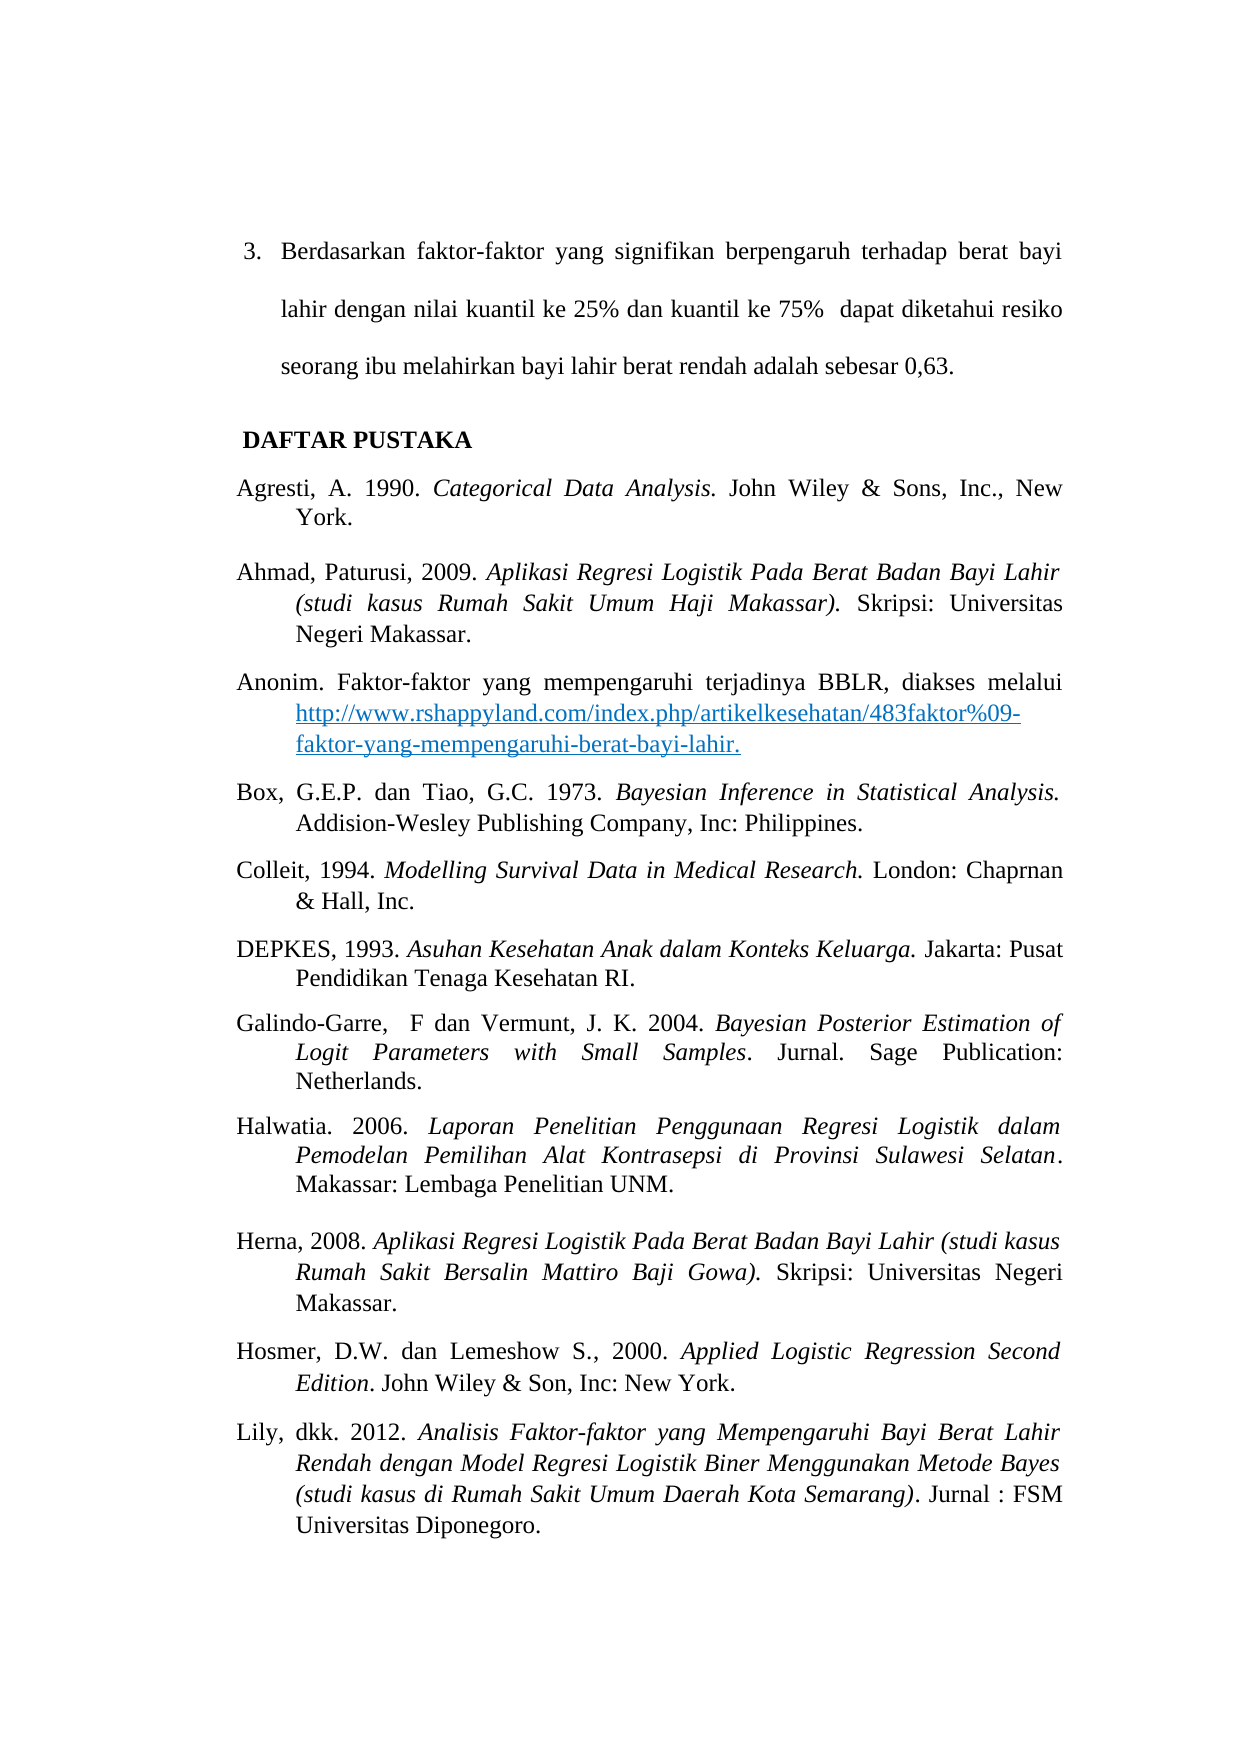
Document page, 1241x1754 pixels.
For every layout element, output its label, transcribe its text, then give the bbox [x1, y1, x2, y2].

text Halwatia. 2006. Laporan Penelitian Penggunaan Regresi Logistik dalam Pemodelan Pemilihan Alat Kontrasepsi di Provinsi Sulawesi Selatan. Makassar: Lembaga Penelitian UNM. [236, 1111, 1063, 1197]
text Ahmad, Paturusi, 2009. Aplikasi Regresi Logistik Pada Berat Badan Bayi Lahir (studi kasus Rumah Sakit Umum Haji Makassar). Skripsi: Universitas Negeri Makassar. [236, 557, 1063, 648]
list Berdasarkan faktor-faktor yang signifikan berpengaruh terhadap berat bayi lahir dengan nilai kuantil ke 25% dan kuantil ke 75% dapat diketahui resiko seorang ibu melahirkan bayi lahir berat rendah adalah sebesar 0,63. [243, 236, 1063, 380]
text Hosmer, D.W. dan Lemeshow S., 2000. Applied Logistic Regression Second Edition. John Wiley & Son, Inc: New York. [236, 1336, 1063, 1398]
text Box, G.E.P. dan Tiao, G.C. 1973. Bayesian Inference in Statistical Analysis. Addision-Wesley Publishing Company, Inc: Philippines. [236, 777, 1063, 836]
text DAFTAR PUSTAKA [236, 425, 1063, 454]
text Anonim. Faktor-faktor yang mempengaruhi terjadinya BBLR, diakses melalui http://www.rshappyland.com/index.php/artikelkesehatan/483faktor%09-faktor-yang-mempengaruhi-berat-bayi-lahir. [236, 667, 1063, 758]
text Lily, dkk. 2012. Analisis Faktor-faktor yang Mempengaruhi Bayi Berat Lahir Rendah dengan Model Regresi Logistik Biner Menggunakan Metode Bayes (studi kasus di Rumah Sakit Umum Daerah Kota Semarang). Jurnal : FSM Universitas Diponegoro. [236, 1417, 1063, 1538]
text Galindo-Garre, F dan Vermunt, J. K. 2004. Bayesian Posterior Estimation of Logit Parameters with Small Samples. Jurnal. Sage Publication: Netherlands. [236, 1008, 1063, 1094]
text DEPKES, 1993. Asuhan Kesehatan Anak dalam Konteks Keluarga. Jakarta: Pusat Pendidikan Tenaga Kesehatan RI. [236, 934, 1063, 992]
text Herna, 2008. Aplikasi Regresi Logistik Pada Berat Badan Bayi Lahir (studi kasus Rumah Sakit Bersalin Mattiro Baji Gowa). Skripsi: Universitas Negeri Makassar. [236, 1226, 1063, 1317]
text Colleit, 1994. Modelling Survival Data in Medical Research. London: Chaprnan & Hall, Inc. [236, 855, 1063, 915]
text Agresti, A. 1990. Categorical Data Analysis. John Wiley & Sons, Inc., New York. [236, 473, 1063, 531]
